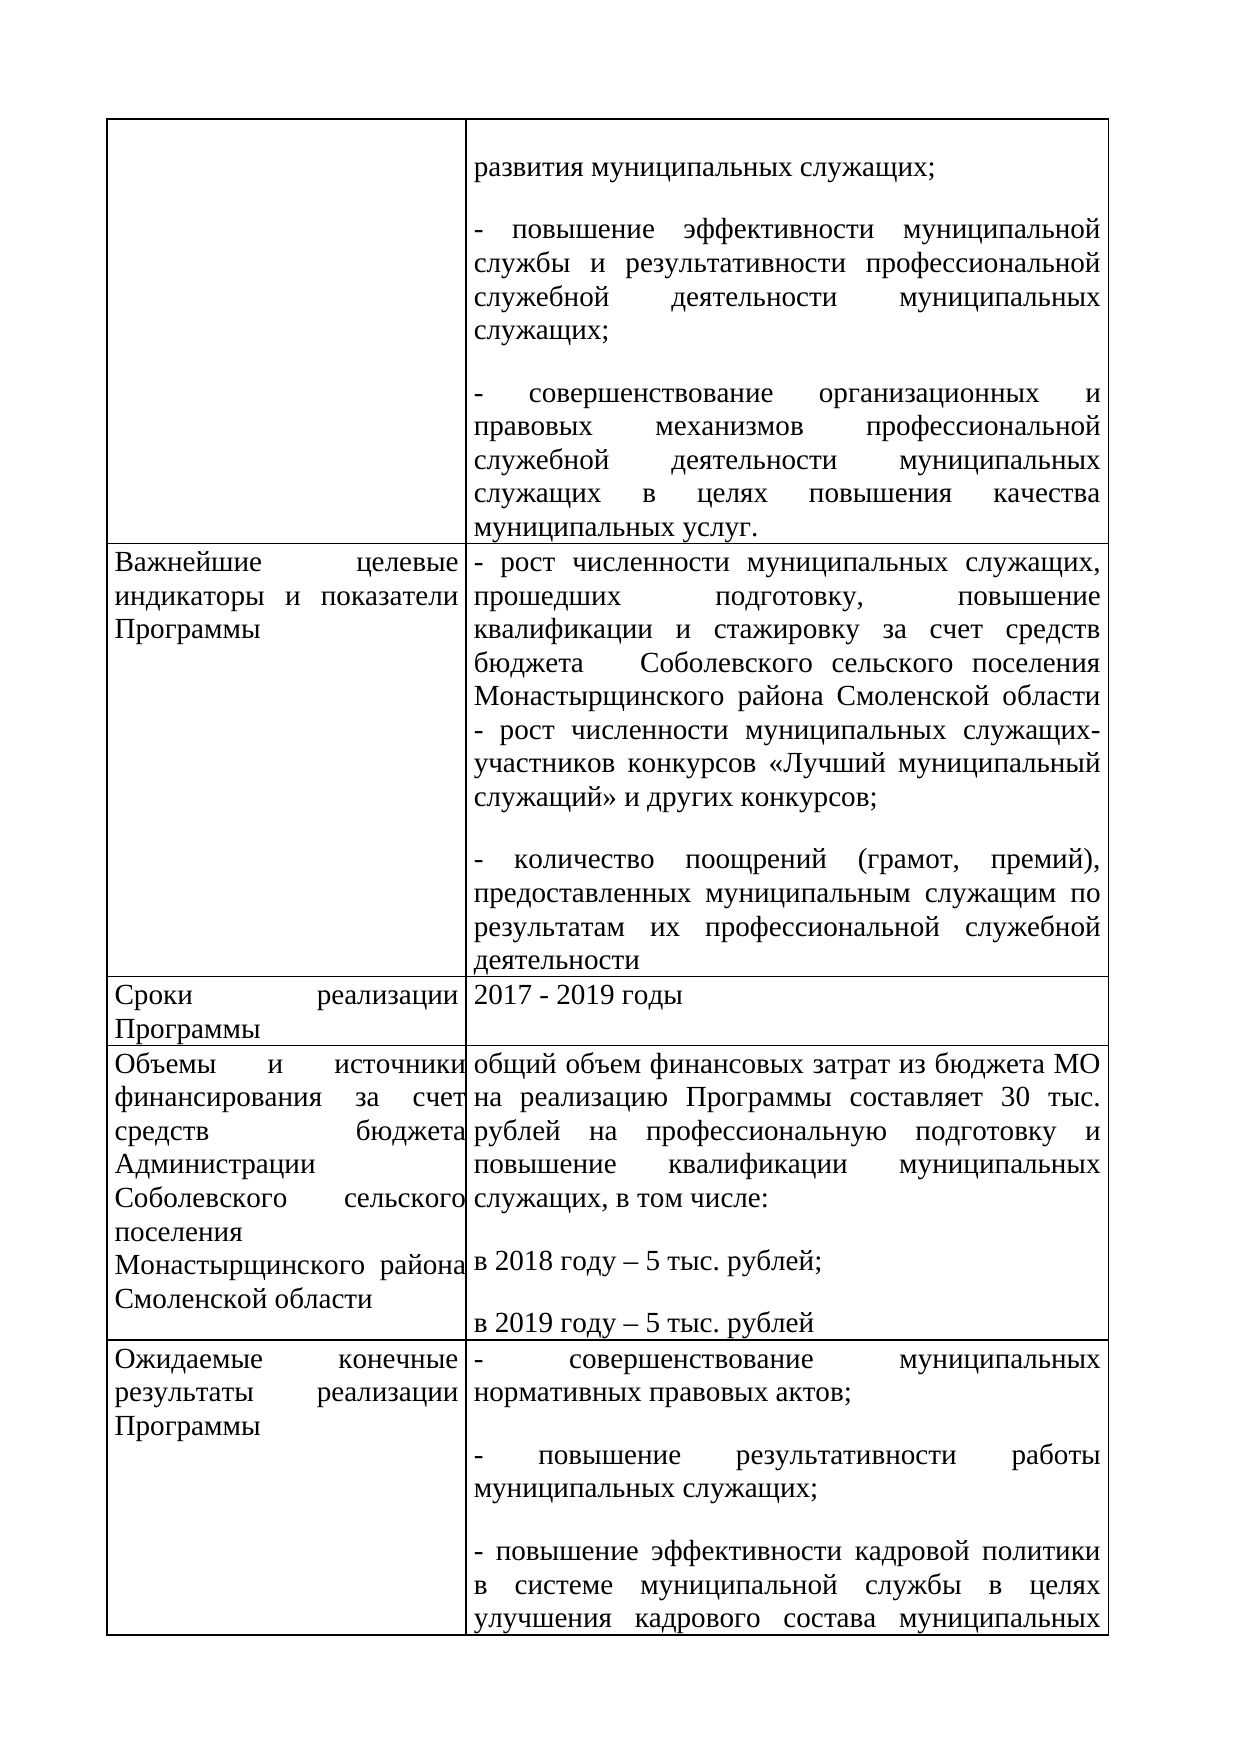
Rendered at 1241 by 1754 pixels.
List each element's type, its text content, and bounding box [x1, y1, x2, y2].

table_cell 2017 - 2019 годы [467, 977, 1108, 1044]
table_cell - рост численности муниципальных служащих, прошедших подготовку, повышение квалификации и стажировку за счет средств бюджета Соболевского сельского поселения Монастырщинского района Смоленской области - рост численности муниципальных служащих-участников конкурсов «Лучший муниципальный служащий» и других конкурсов; - количество поощрений (грамот, премий), предоставленных муниципальным служащим по результатам их профессиональной служебной деятельности [467, 544, 1108, 976]
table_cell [467, 1341, 1108, 1634]
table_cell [108, 1341, 465, 1634]
table_cell Объемы и источники финансирования за счет средств бюджета Администрации Соболевского сельского поселения Монастырщинского района Смоленской области [108, 1046, 465, 1339]
table_cell Сроки реализации Программы [108, 977, 465, 1044]
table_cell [108, 120, 465, 543]
table_cell Важнейшие целевые индикаторы и показатели Программы [108, 544, 465, 976]
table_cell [467, 120, 1108, 543]
table_cell общий объем финансовых затрат из бюджета МО на реализацию Программы составляет 30 тыс. рублей на профессиональную подготовку и повышение квалификации муниципальных служащих, в том числе: в 2018 году – 5 тыс. рублей; в 2019 году – 5 тыс. рублей [467, 1046, 1108, 1339]
